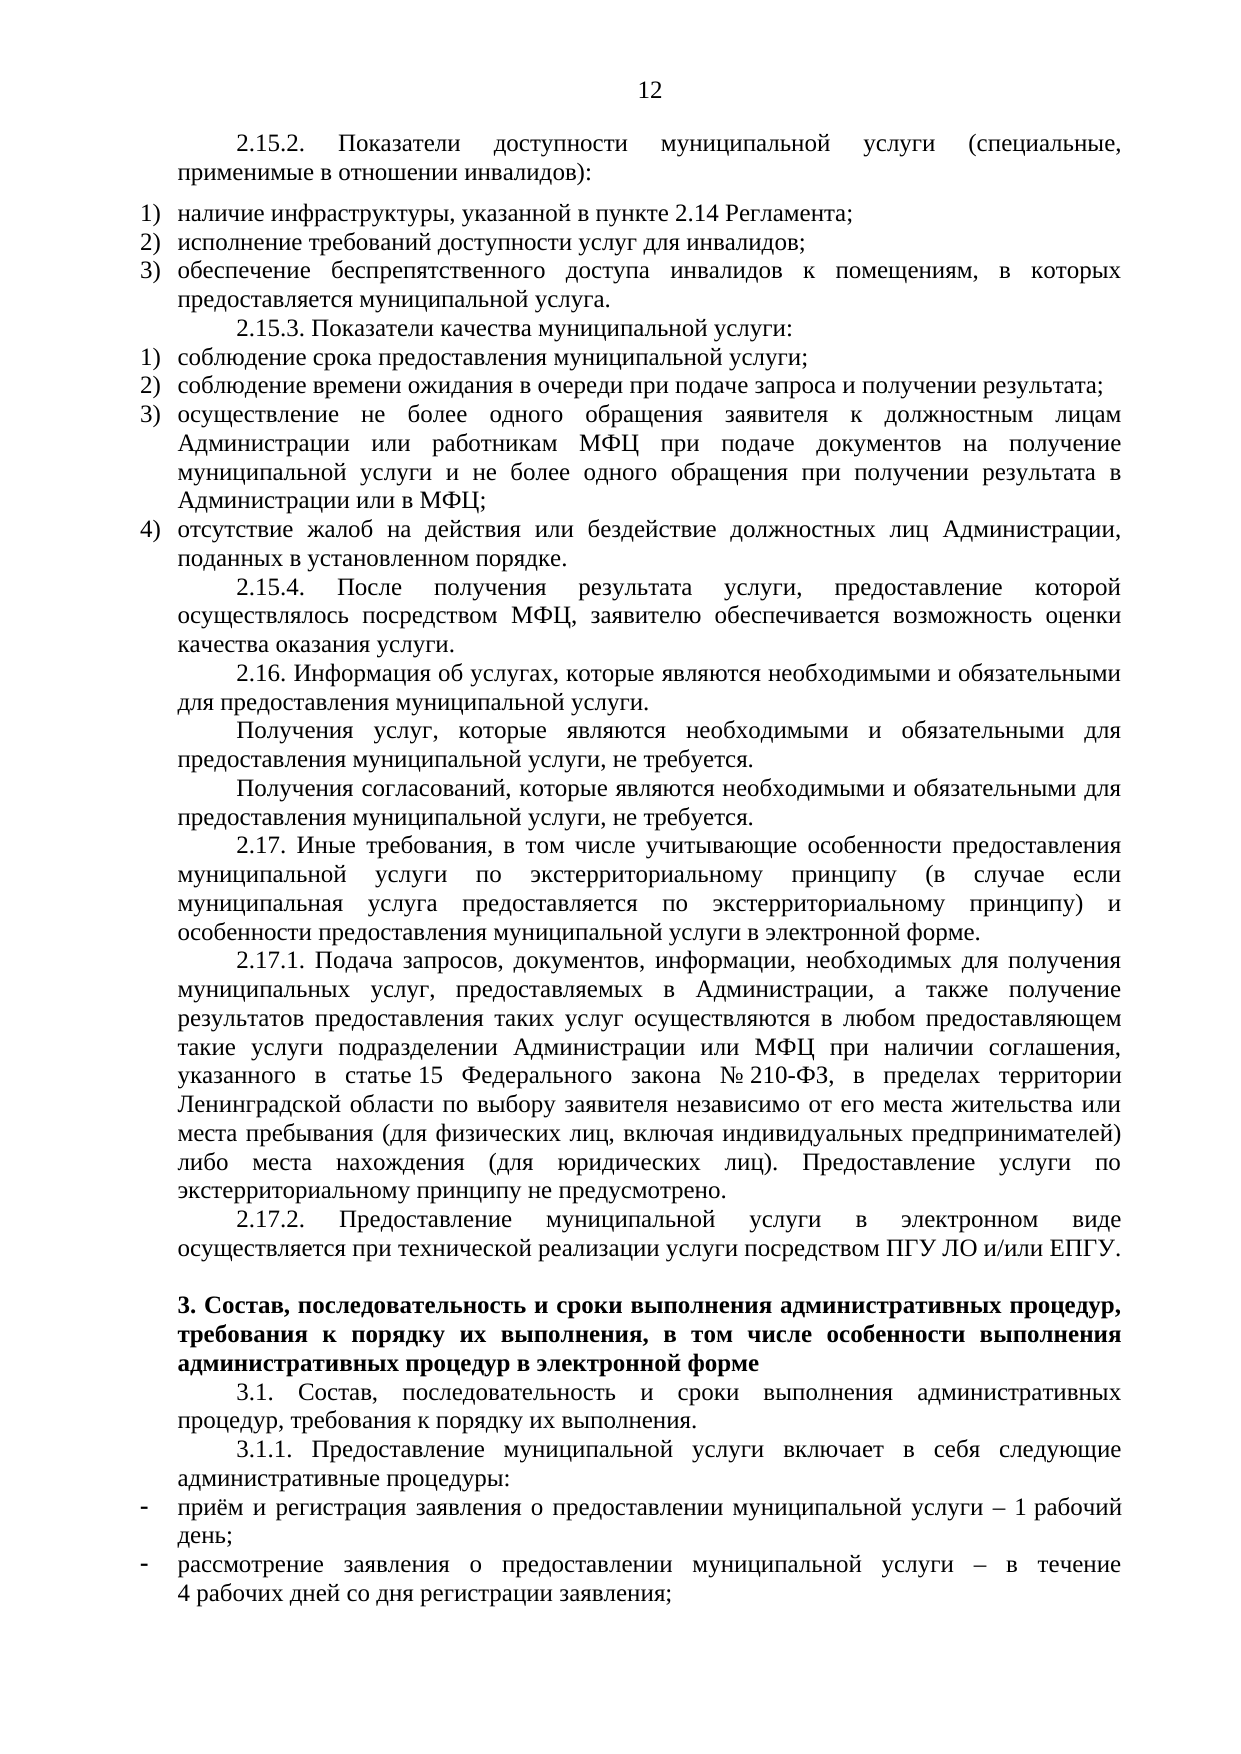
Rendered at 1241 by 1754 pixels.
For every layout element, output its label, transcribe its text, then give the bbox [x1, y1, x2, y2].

text 3.1.1. Предоставление муниципальной услуги включает в себя следующие административные процедуры: [177, 1434, 1122, 1492]
list отсутствие жалоб на действия или бездействие должностных лиц Администрации, поданных в установленном порядке. [140, 514, 1122, 572]
list соблюдение срока предоставления муниципальной услуги; [140, 342, 1122, 370]
text 2.17.2. Предоставление муниципальной услуги в электронном виде осуществляется при технической реализации услуги посредством ПГУ ЛО и/или ЕПГУ. [177, 1204, 1122, 1262]
list осуществление не более одного обращения заявителя к должностным лицам Администрации или работникам МФЦ при подаче документов на получение муниципальной услуги и не более одного обращения при получении результата в Администрации или в МФЦ; [140, 399, 1122, 514]
text 2.17.1. Подача запросов, документов, информации, необходимых для получения муниципальных услуг, предоставляемых в Администрации, а также получение результатов предоставления таких услуг осуществляются в любом предоставляющем такие услуги подразделении Администрации или МФЦ при наличии соглашения, указанного в статье 15 Федерального закона № 210-ФЗ, в пределах территории Ленинградской области по выбору заявителя независимо от его места жительства или места пребывания (для физических лиц, включая индивидуальных предпринимателей) либо места нахождения (для юридических лиц). Предоставление услуги по экстерриториальному принципу не предусмотрено. [177, 945, 1122, 1204]
text 2.17. Иные требования, в том числе учитывающие особенности предоставления муниципальной услуги по экстерриториальному принципу (в случае если муниципальная услуга предоставляется по экстерриториальному принципу) и особенности предоставления муниципальной услуги в электронной форме. [177, 830, 1122, 945]
text 3. Состав, последовательность и сроки выполнения административных процедур, требования к порядку их выполнения, в том числе особенности выполнения административных процедур в электронной форме [177, 1290, 1122, 1377]
text 2.16. Информация об услугах, которые являются необходимыми и обязательными для предоставления муниципальной услуги. [177, 658, 1122, 715]
text Получения услуг, которые являются необходимыми и обязательными для предоставления муниципальной услуги, не требуется. [177, 715, 1122, 773]
text 2.15.2. Показатели доступности муниципальной услуги (специальные, применимые в отношении инвалидов): [177, 128, 1122, 185]
list рассмотрение заявления о предоставлении муниципальной услуги – в течение 4 рабочих дней со дня регистрации заявления; [140, 1549, 1122, 1607]
text 3.1. Состав, последовательность и сроки выполнения административных процедур, требования к порядку их выполнения. [177, 1377, 1122, 1434]
list обеспечение беспрепятственного доступа инвалидов к помещениям, в которых предоставляется муниципальной услуга. [140, 255, 1122, 313]
list исполнение требований доступности услуг для инвалидов; [140, 227, 1122, 255]
text Получения согласований, которые являются необходимыми и обязательными для предоставления муниципальной услуги, не требуется. [177, 773, 1122, 830]
list наличие инфраструктуры, указанной в пункте 2.14 Регламента; [140, 198, 1122, 227]
list приём и регистрация заявления о предоставлении муниципальной услуги – 1 рабочий день; [140, 1492, 1122, 1549]
text 2.15.4. После получения результата услуги, предоставление которой осуществлялось посредством МФЦ, заявителю обеспечивается возможность оценки качества оказания услуги. [177, 572, 1122, 658]
list соблюдение времени ожидания в очереди при подаче запроса и получении результата; [140, 370, 1122, 399]
text 2.15.3. Показатели качества муниципальной услуги: [177, 313, 1122, 342]
